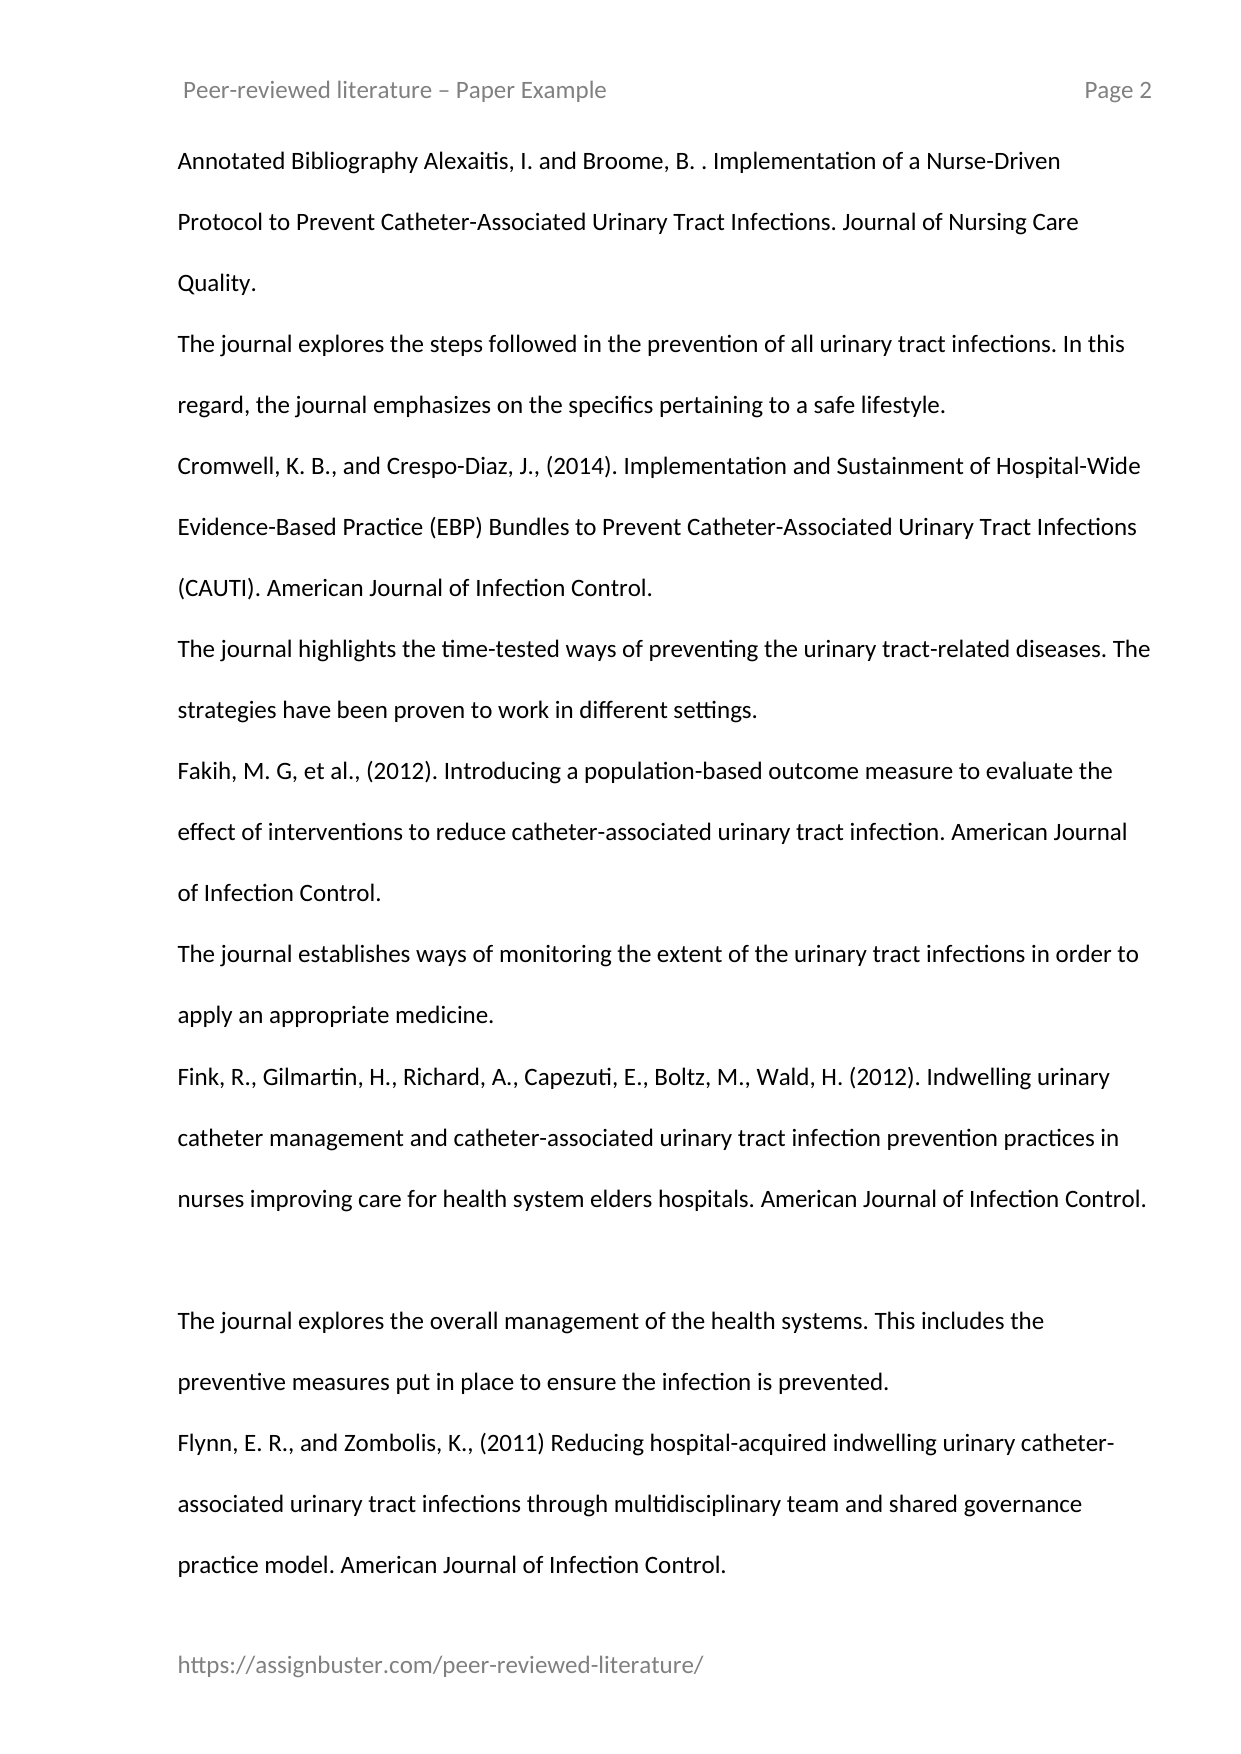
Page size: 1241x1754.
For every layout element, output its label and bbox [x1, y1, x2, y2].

text [177, 145, 1152, 1579]
